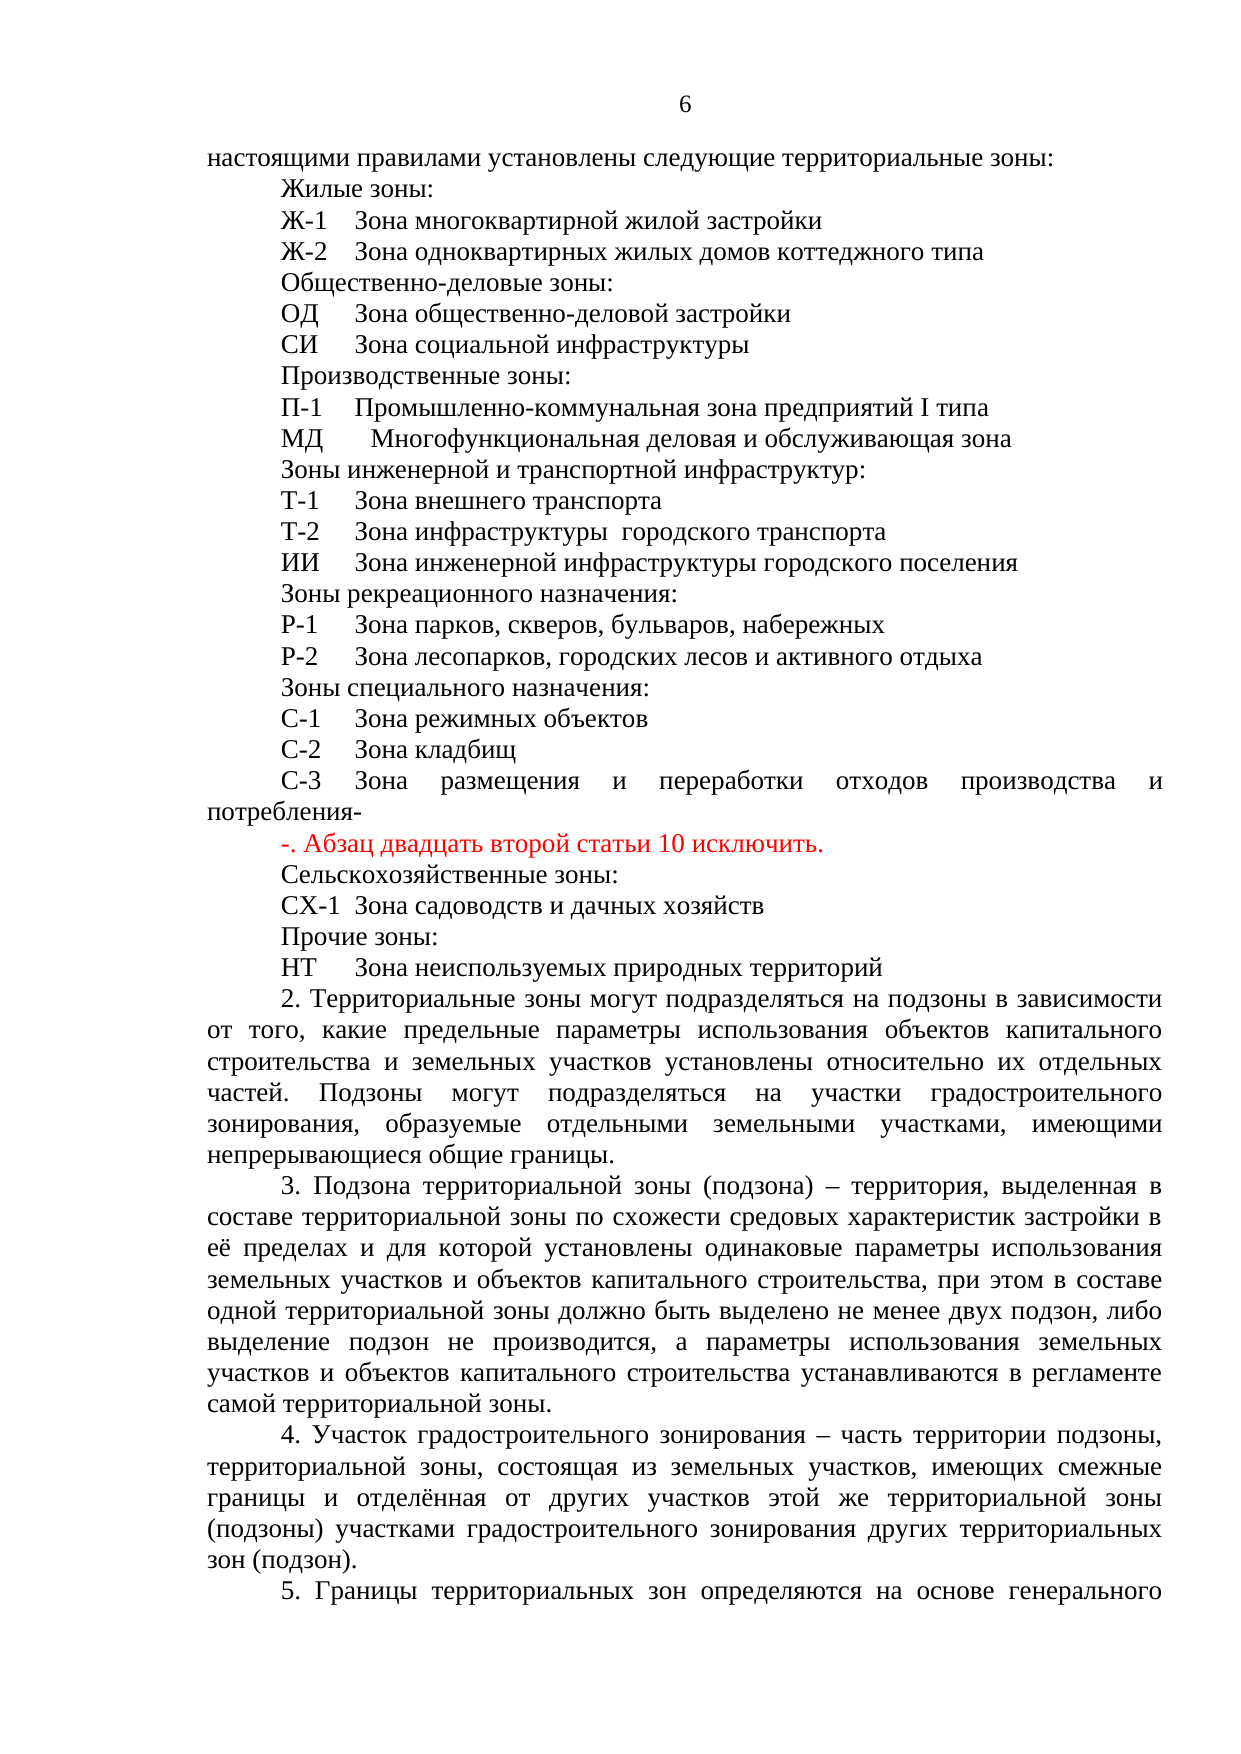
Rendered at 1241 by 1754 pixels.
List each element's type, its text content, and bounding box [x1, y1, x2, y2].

text Прочие зоны: [207, 920, 1163, 951]
text П-1 Промышленно-коммунальная зона предприятий I типа [207, 391, 1163, 422]
text ИИ Зона инженерной инфраструктуры городского поселения [207, 546, 1163, 577]
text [207, 1574, 1163, 1605]
text -. Абзац двадцать второй статьи 10 исключить. [207, 827, 1163, 858]
text Ж-2 Зона одноквартирных жилых домов коттеджного типа [207, 235, 1163, 266]
text 4. Участок градостроительного зонирования – часть территории подзоны, территориальной зоны, состоящая из земельных участков, имеющих смежные границы и отделённая от других участков этой же территориальной зоны (подзоны) участками градостроительного зонирования других территориальных зон (подзон). [207, 1418, 1163, 1574]
text МД Многофункциональная деловая и обслуживающая зона [207, 422, 1163, 453]
text С-3 Зона размещения и переработки отходов производства и потребления- [207, 764, 1163, 827]
text Т-1 Зона внешнего транспорта [207, 484, 1163, 515]
text ОД Зона общественно-деловой застройки [207, 297, 1163, 328]
text Жилые зоны: [207, 173, 1163, 204]
text Т-2 Зона инфраструктуры городского транспорта [207, 515, 1163, 546]
text Производственные зоны: [207, 359, 1163, 391]
text Общественно-деловые зоны: [207, 266, 1163, 297]
text Зоны инженерной и транспортной инфраструктур: [207, 453, 1163, 484]
text С-1 Зона режимных объектов [207, 702, 1163, 733]
text СХ-1 Зона садоводств и дачных хозяйств [207, 889, 1163, 920]
text Р-1 Зона парков, скверов, бульваров, набережных [207, 609, 1163, 640]
text 3. Подзона территориальной зоны (подзона) – территория, выделенная в составе территориальной зоны по схожести средовых характеристик застройки в её пределах и для которой установлены одинаковые параметры использования земельных участков и объектов капитального строительства, при этом в составе одной территориальной зоны должно быть выделено не менее двух подзон, либо выделение подзон не производится, а параметры использования земельных участков и объектов капитального строительства устанавливаются в регламенте самой территориальной зоны. [207, 1169, 1163, 1418]
text Р-2 Зона лесопарков, городских лесов и активного отдыха [207, 640, 1163, 671]
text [207, 141, 1163, 173]
text СИ Зона социальной инфраструктуры [207, 328, 1163, 359]
text НТ Зона неиспользуемых природных территорий [207, 951, 1163, 982]
text 2. Территориальные зоны могут подразделяться на подзоны в зависимости от того, какие предельные параметры использования объектов капитального строительства и земельных участков установлены относительно их отдельных частей. Подзоны могут подразделяться на участки градостроительного зонирования, образуемые отдельными земельными участками, имеющими непрерывающиеся общие границы. [207, 982, 1163, 1169]
text Зоны специального назначения: [207, 671, 1163, 702]
text С-2 Зона кладбищ [207, 733, 1163, 764]
text Зоны рекреационного назначения: [207, 577, 1163, 609]
text Сельскохозяйственные зоны: [207, 858, 1163, 889]
text Ж-1 Зона многоквартирной жилой застройки [207, 204, 1163, 235]
